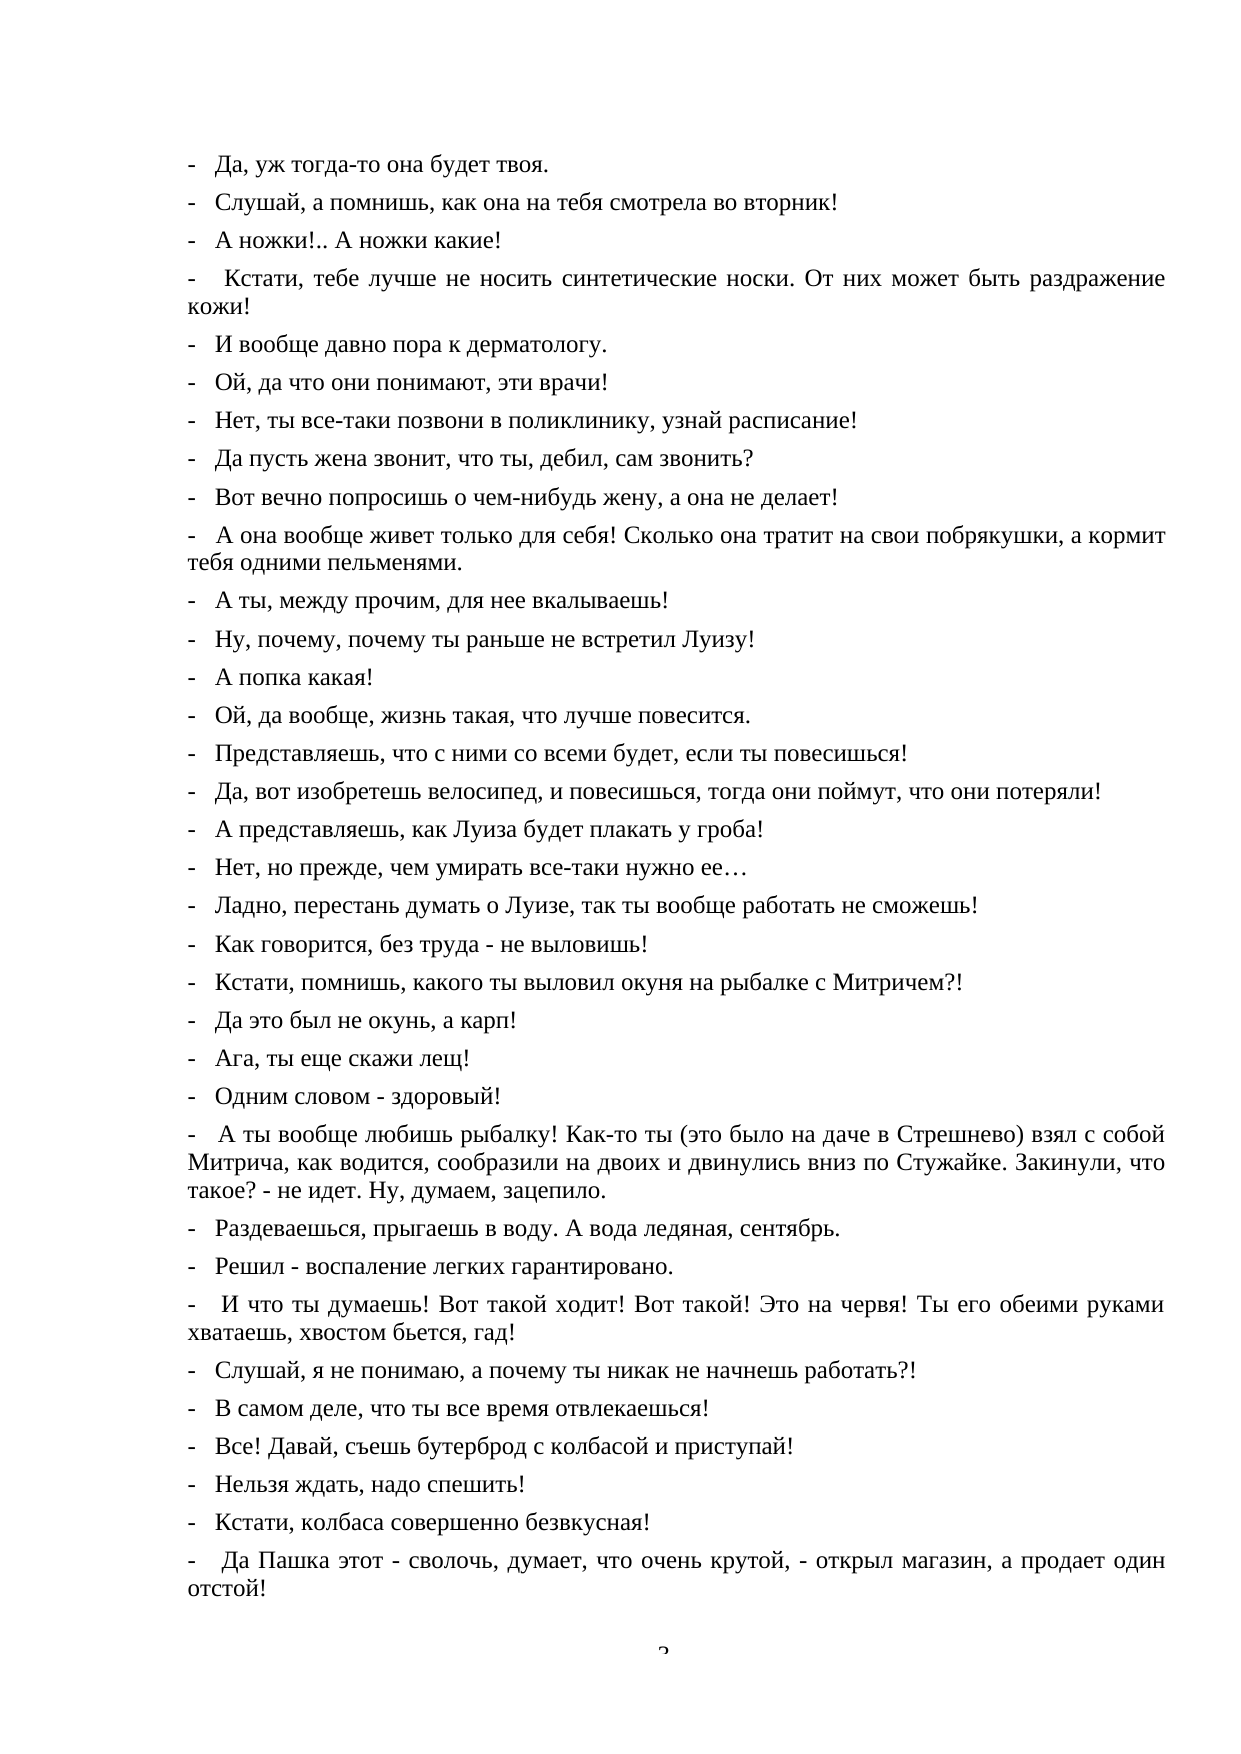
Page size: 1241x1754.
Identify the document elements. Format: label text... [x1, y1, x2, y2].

text - Да, вот изобретешь велосипед, и повесишься, тогда они поймут, что они потеряли! [187, 777, 1167, 805]
text - Да, уж тогда-то она будет твоя. [187, 150, 1167, 178]
text - В самом деле, что ты все время отвлекаешься! [187, 1394, 1167, 1422]
text - А ножки!.. А ножки какие! [187, 226, 1167, 254]
text - Одним словом - здоровый! [187, 1082, 1167, 1110]
text - А представляешь, как Луиза будет плакать у гроба! [187, 815, 1167, 843]
text - Слушай, я не понимаю, а почему ты никак не начнешь работать?! [187, 1356, 1167, 1384]
text - Как говорится, без труда - не выловишь! [187, 930, 1167, 957]
text - Нельзя ждать, надо спешить! [187, 1470, 1167, 1498]
text - Представляешь, что с ними со всеми будет, если ты повесишься! [187, 739, 1167, 767]
text - Нет, ты все-таки позвони в поликлинику, узнай расписание! [187, 406, 1167, 434]
text - И вообще давно пора к дерматологу. [187, 330, 1167, 358]
text - А ты вообще любишь рыбалку! Как-то ты (это было на даче в Стрешнево) взял с собой Митрича, как водится, сообразили на двоих и двинулись вниз по Стужайке. Закинули, что такое? - не идет. Ну, думаем, зацепило. [187, 1120, 1167, 1203]
text - Вот вечно попросишь о чем-нибудь жену, а она не делает! [187, 483, 1167, 510]
text - Да Пашка этот - сволочь, думает, что очень крутой, - открыл магазин, а продает один отстой! [187, 1547, 1167, 1602]
text - Ой, да вообще, жизнь такая, что лучше повесится. [187, 701, 1167, 729]
text - Все! Давай, съешь бутерброд с колбасой и приступай! [187, 1432, 1167, 1460]
text - Раздеваешься, прыгаешь в воду. А вода ледяная, сентябрь. [187, 1214, 1167, 1242]
text - Кстати, тебе лучше не носить синтетические носки. От них может быть раздражение кожи! [187, 264, 1167, 320]
text - Ага, ты еще скажи лещ! [187, 1044, 1167, 1072]
text - Слушай, а помнишь, как она на тебя смотрела во вторник! [187, 188, 1167, 216]
text - Решил - воспаление легких гарантировано. [187, 1252, 1167, 1280]
text - Ой, да что они понимают, эти врачи! [187, 368, 1167, 396]
text - А попка какая! [187, 663, 1167, 691]
text - А ты, между прочим, для нее вкалываешь! [187, 587, 1167, 614]
text - Кстати, колбаса совершенно безвкусная! [187, 1508, 1167, 1536]
text - Ладно, перестань думать о Луизе, так ты вообще работать не сможешь! [187, 892, 1167, 919]
text - Кстати, помнишь, какого ты выловил окуня на рыбалке с Митричем?! [187, 968, 1167, 996]
text - Нет, но прежде, чем умирать все-таки нужно ее… [187, 853, 1167, 881]
text - И что ты думаешь! Вот такой ходит! Вот такой! Это на червя! Ты его обеими руками хватаешь, хвостом бьется, гад! [187, 1290, 1167, 1346]
text - А она вообще живет только для себя! Сколько она тратит на свои побрякушки, а кормит тебя одними пельменями. [187, 521, 1167, 576]
text - Да это был не окунь, а карп! [187, 1006, 1167, 1034]
text - Ну, почему, почему ты раньше не встретил Луизу! [187, 625, 1167, 652]
text - Да пусть жена звонит, что ты, дебил, сам звонить? [187, 444, 1167, 472]
